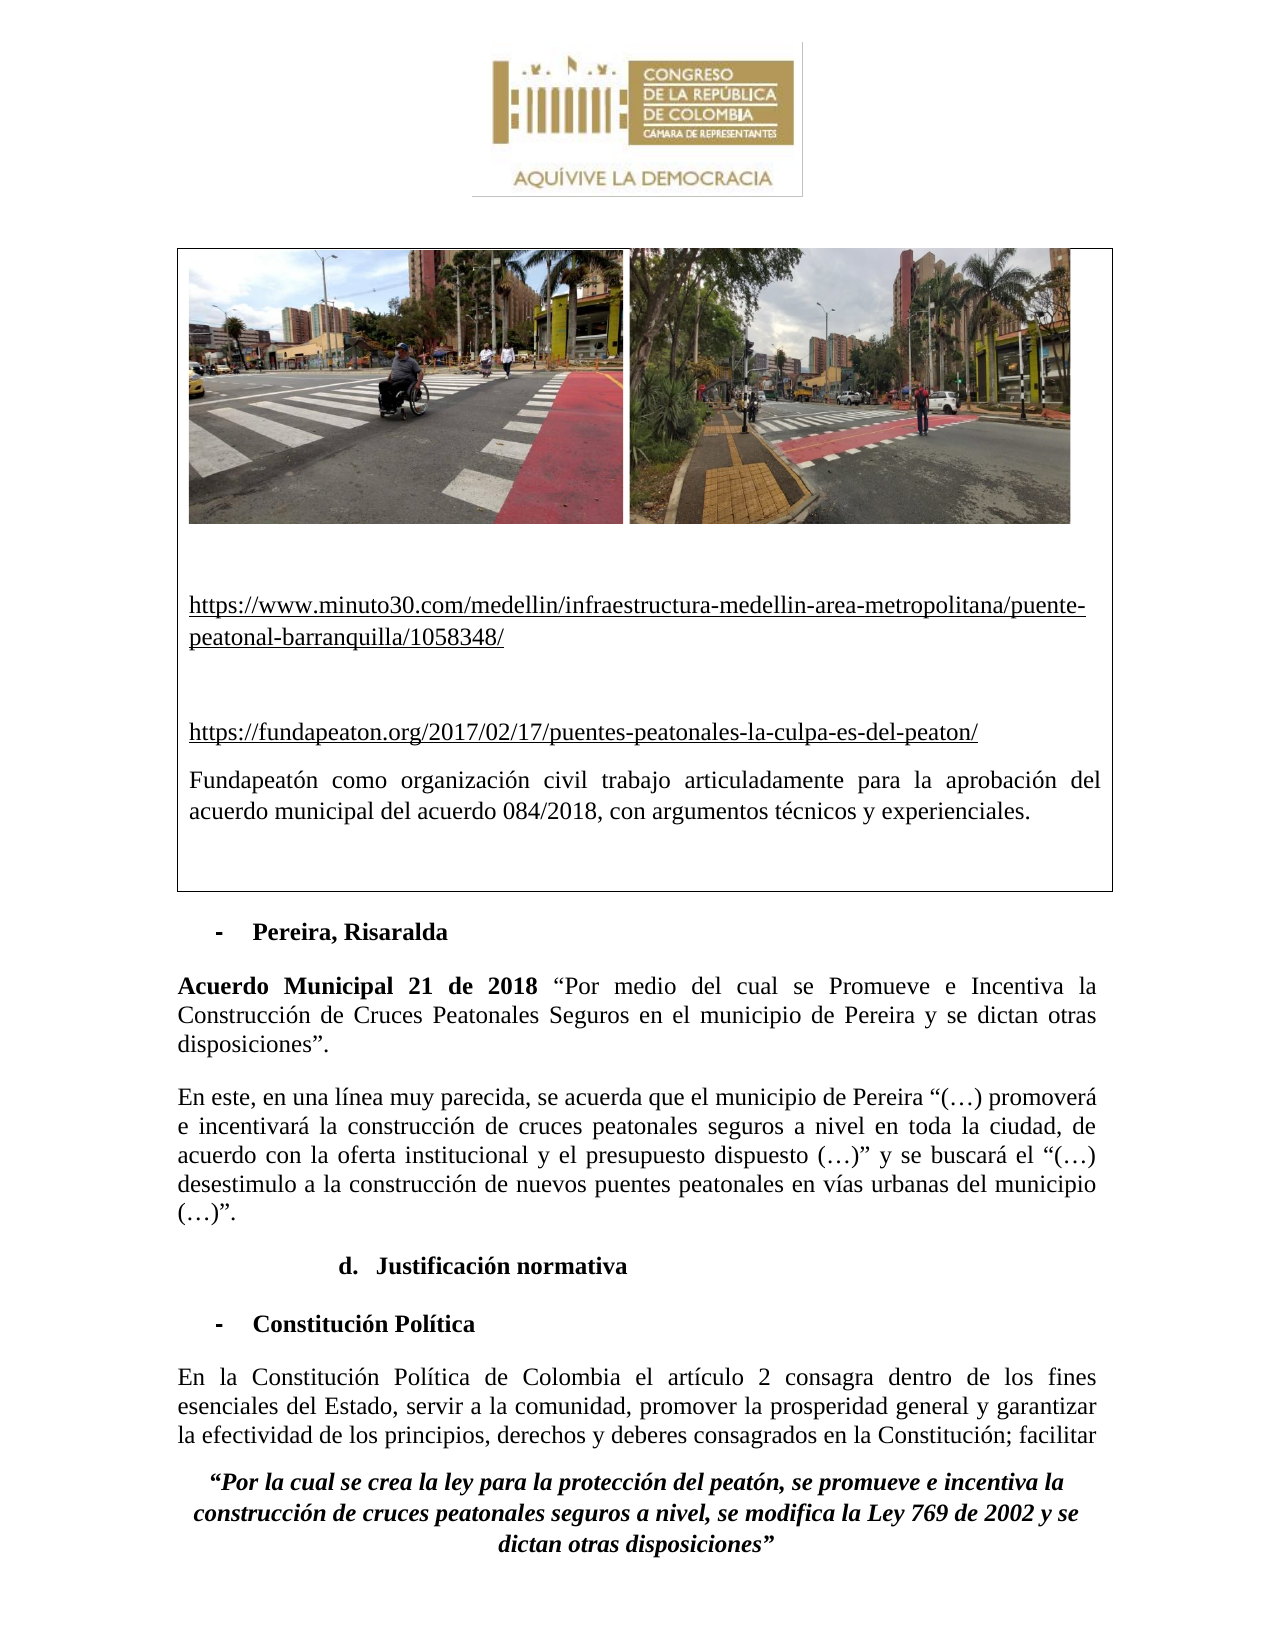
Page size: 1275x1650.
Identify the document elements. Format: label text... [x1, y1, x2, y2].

picture [629, 248, 1071, 524]
text Acuerdo Municipal 21 de 2018 “Por medio del cual se Promueve e Incentiva la Construcción de Cruces Peatonales Seguros en el municipio de Pereira y se dictan otras disposiciones”. [177, 971, 1098, 1057]
list Justificación normativa [338, 1251, 1098, 1280]
list Pereira, Risaralda [215, 917, 1098, 946]
text En este, en una línea muy parecida, se acuerda que el municipio de Pereira “(…) promoverá e incentivará la construcción de cruces peatonales seguros a nivel en toda la ciudad, de acuerdo con la oferta institucional y el presupuesto dispuesto (…)” y se buscará el “(…) desestimulo a la construcción de nuevos puentes peatonales en vías urbanas del municipio (…)”. [177, 1082, 1098, 1226]
list Constitución Política [215, 1309, 1098, 1337]
picture [471, 42, 804, 198]
picture [188, 250, 624, 524]
